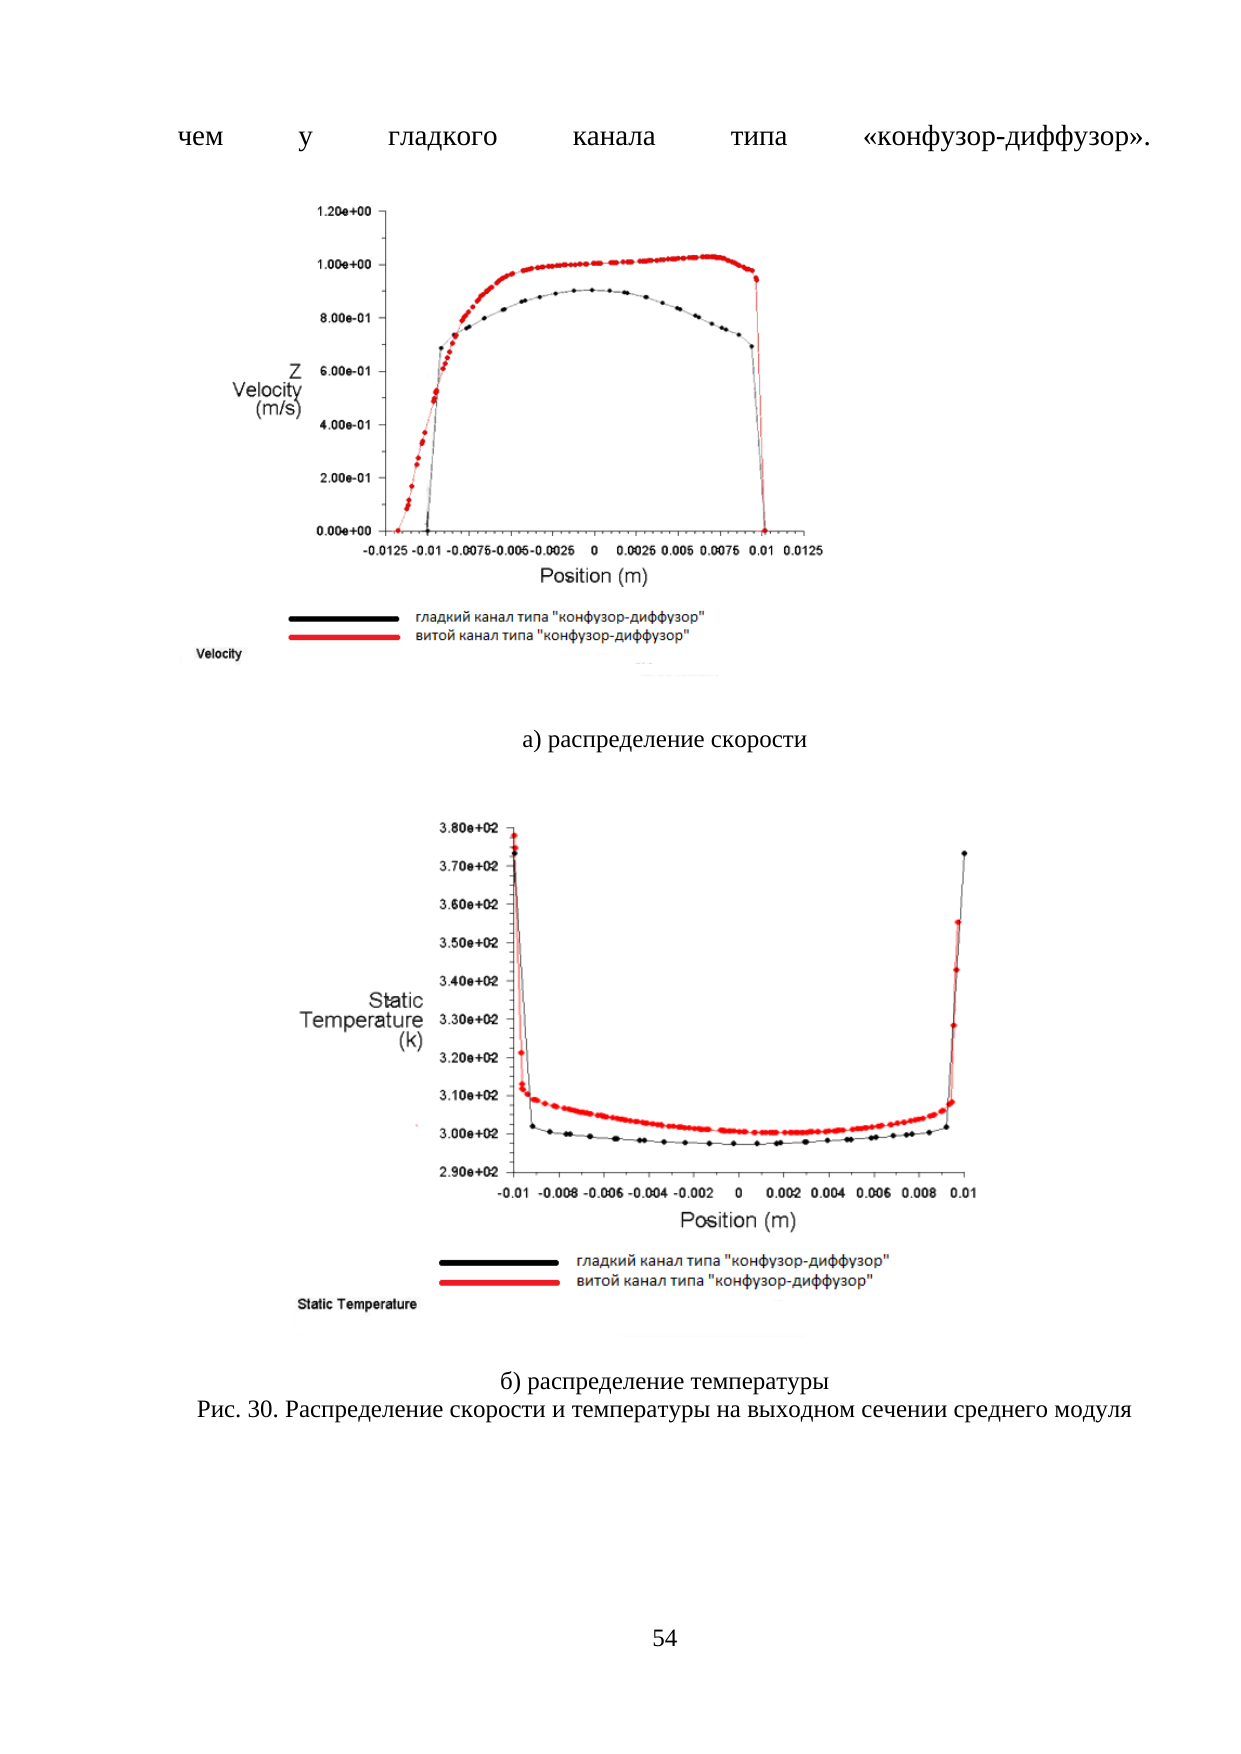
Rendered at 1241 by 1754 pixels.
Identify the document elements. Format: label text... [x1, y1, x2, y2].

picture [177, 166, 874, 689]
text а) распределение скорости [177, 724, 1152, 753]
picture [289, 778, 1040, 1341]
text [177, 118, 1152, 689]
text б) распределение температуры [177, 1366, 1152, 1394]
text Рис. 30. Распределение скорости и температуры на выходном сечении среднего модуля [177, 1394, 1152, 1423]
